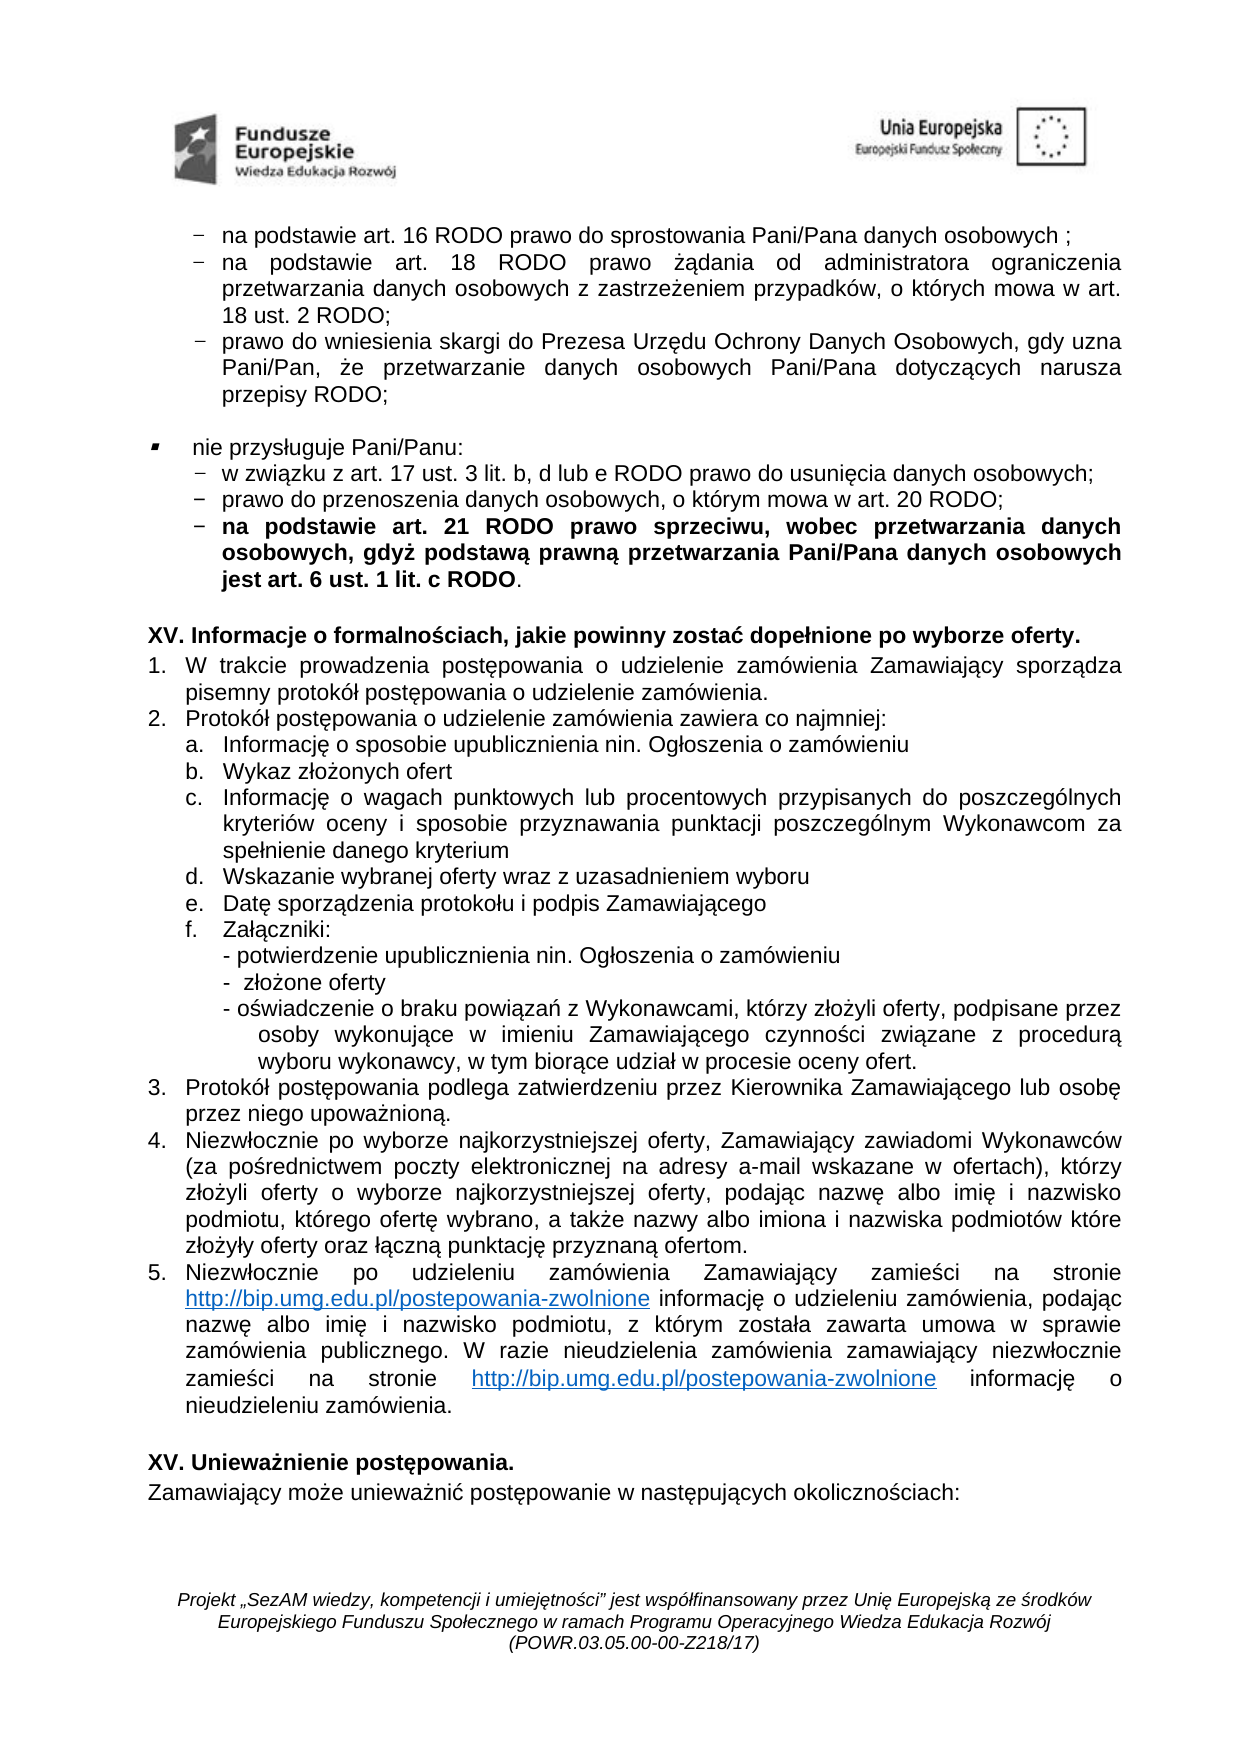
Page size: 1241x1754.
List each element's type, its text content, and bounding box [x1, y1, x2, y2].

list Wskazanie wybranej oferty wraz z uzasadnieniem wyboru [185, 863, 1122, 889]
list Niezwłocznie po wyborze najkorzystniejszej oferty, Zamawiający zawiadomi Wykonawców (za pośrednictwem poczty elektronicznej na adresy a-mail wskazane w ofertach), którzy złożyli oferty o wyborze najkorzystniejszej oferty, podając nazwę albo imię i nazwisko podmiotu, którego ofertę wybrano, a także nazwy albo imiona i nazwiska podmiotów które złożyły oferty oraz łączną punktację przyznaną ofertom. [148, 1127, 1122, 1258]
list Protokół postępowania o udzielenie zamówienia zawiera co najmniej: [148, 705, 1122, 731]
list Niezwłocznie po udzieleniu zamówienia Zamawiający zamieści na stronie http://bip.umg.edu.pl/postepowania-zwolnione informację o udzieleniu zamówienia, podając nazwę albo imię i nazwisko podmiotu, z którym została zawarta umowa w sprawie zamówienia publicznego. W razie nieudzielenia zamówienia zamawiający niezwłocznie zamieści na stronie http://bip.umg.edu.pl/postepowania-zwolnione informację o nieudzieleniu zamówienia. [148, 1258, 1122, 1418]
text XV. Unieważnienie postępowania. [148, 1448, 1122, 1475]
list na podstawie art. 16 RODO prawo do sprostowania Pani/Pana danych osobowych ; [192, 222, 1122, 249]
list prawo do przenoszenia danych osobowych, o którym mowa w art. 20 RODO; [192, 486, 1122, 513]
list w związku z art. 17 ust. 3 lit. b, d lub e RODO prawo do usunięcia danych osobowych; [192, 460, 1122, 486]
list - złożone oferty [223, 968, 1122, 995]
list Protokół postępowania podlega zatwierdzeniu przez Kierownika Zamawiającego lub osobę przez niego upoważnioną. [148, 1074, 1122, 1127]
list - oświadczenie o braku powiązań z Wykonawcami, którzy złożyli oferty, podpisane przez osoby wykonujące w imieniu Zamawiającego czynności związane z procedurą wyboru wykonawcy, w tym biorące udział w procesie oceny ofert. [223, 995, 1122, 1074]
list Informację o wagach punktowych lub procentowych przypisanych do poszczególnych kryteriów oceny i sposobie przyznawania punktacji poszczególnym Wykonawcom za spełnienie danego kryterium [185, 784, 1122, 863]
list Datę sporządzenia protokołu i podpis Zamawiającego [185, 889, 1122, 916]
list Informację o sposobie upublicznienia nin. Ogłoszenia o zamówieniu [185, 731, 1122, 758]
list W trakcie prowadzenia postępowania o udzielenie zamówienia Zamawiający sporządza pisemny protokół postępowania o udzielenie zamówienia. [148, 652, 1122, 705]
list - potwierdzenie upublicznienia nin. Ogłoszenia o zamówieniu [223, 942, 1122, 968]
list prawo do wniesienia skargi do Prezesa Urzędu Ochrony Danych Osobowych, gdy uzna Pani/Pan, że przetwarzanie danych osobowych Pani/Pana dotyczących narusza przepisy RODO; [192, 328, 1122, 407]
list Załączniki: [185, 916, 1122, 942]
list Wykaz złożonych ofert [185, 758, 1122, 784]
picture [147, 73, 1103, 223]
text Zamawiający może unieważnić postępowanie w następujących okolicznościach: [148, 1479, 1122, 1505]
list nie przysługuje Pani/Panu: [148, 433, 1122, 460]
list na podstawie art. 21 RODO prawo sprzeciwu, wobec przetwarzania danych osobowych, gdyż podstawą prawną przetwarzania Pani/Pana danych osobowych jest art. 6 ust. 1 lit. c RODO. [192, 513, 1122, 592]
list na podstawie art. 18 RODO prawo żądania od administratora ograniczenia przetwarzania danych osobowych z zastrzeżeniem przypadków, o których mowa w art. 18 ust. 2 RODO; [192, 249, 1122, 328]
text XV. Informacje o formalnościach, jakie powinny zostać dopełnione po wyborze oferty. [148, 622, 1122, 648]
